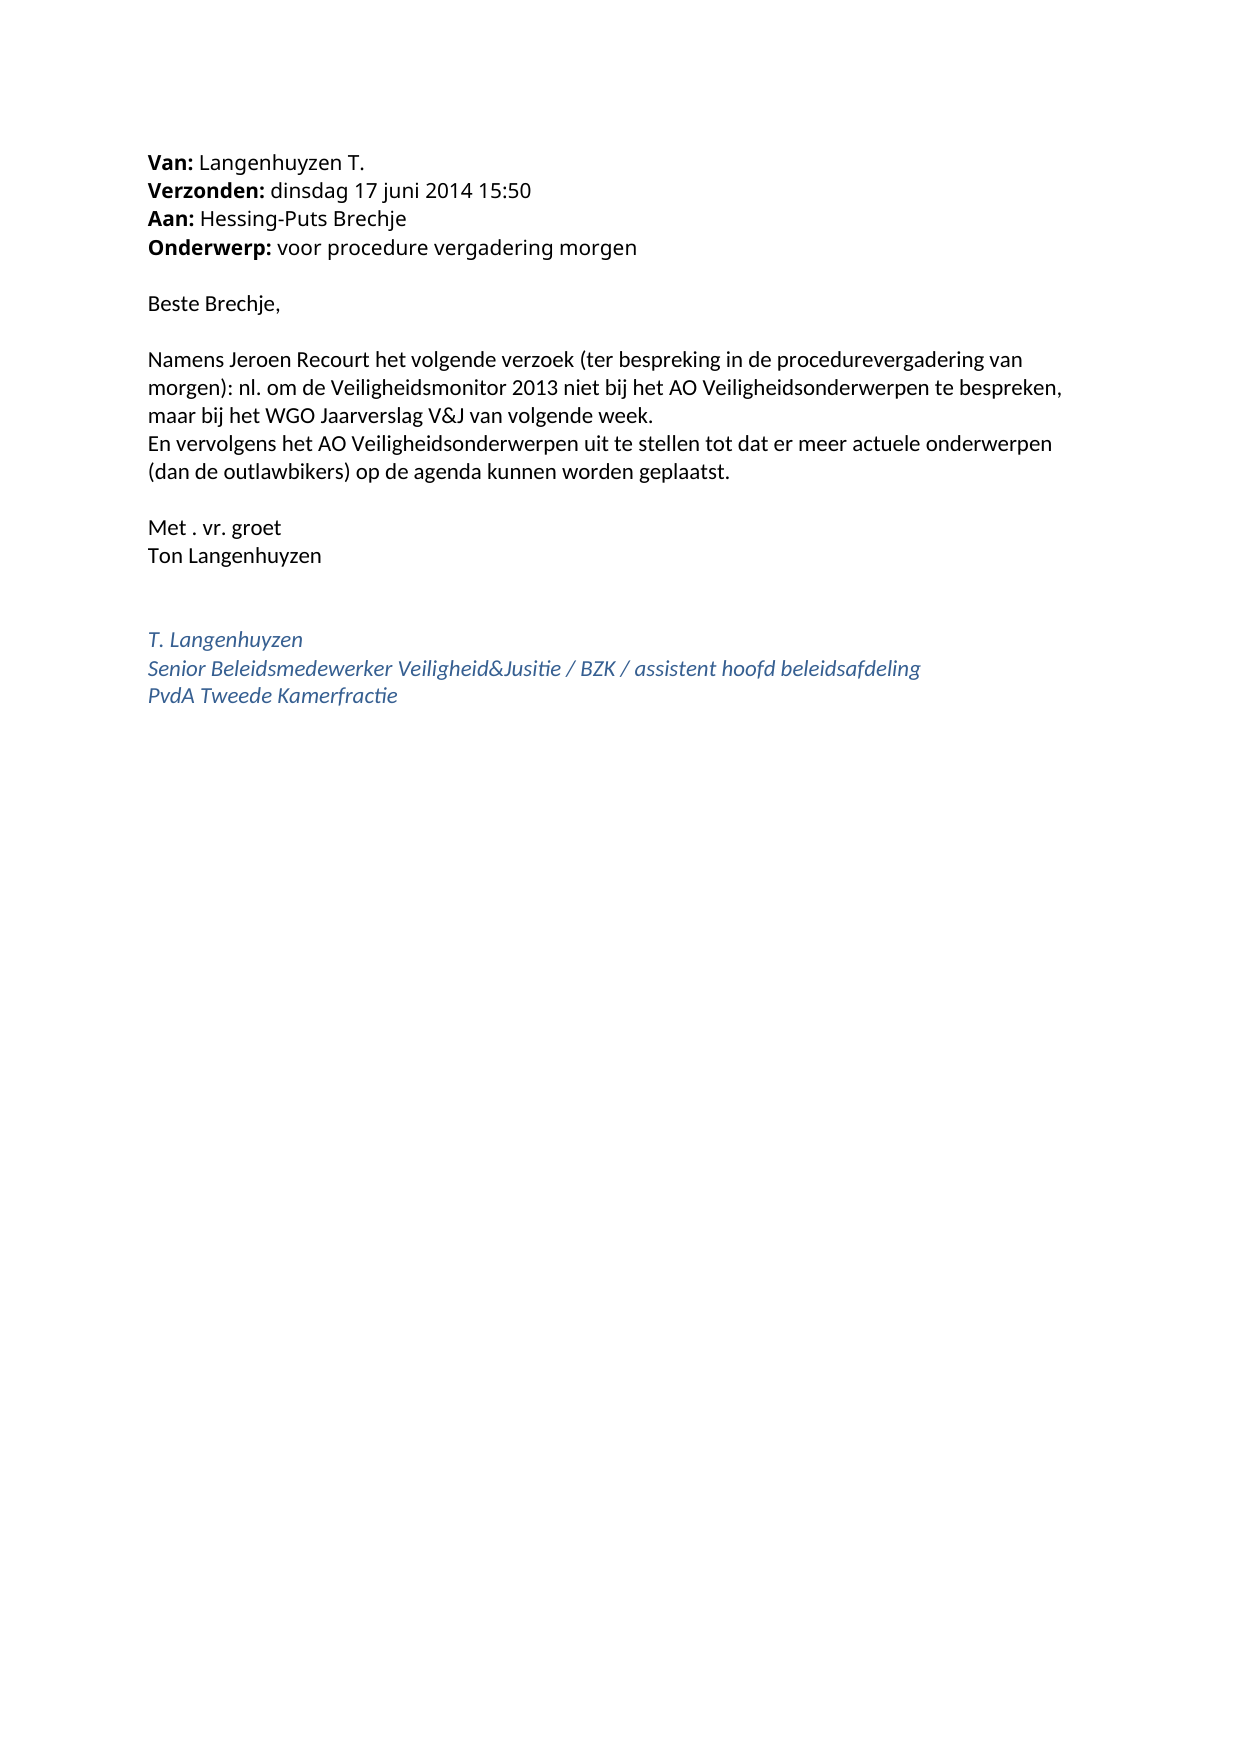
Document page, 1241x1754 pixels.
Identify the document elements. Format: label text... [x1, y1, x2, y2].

text T. Langenhuyzen [148, 626, 1093, 654]
text Namens Jeroen Recourt het volgende verzoek (ter bespreking in de procedurevergadering van morgen): nl. om de Veiligheidsmonitor 2013 niet bij het AO Veiligheidsonderwerpen te bespreken, maar bij het WGO Jaarverslag V&J van volgende week. [148, 345, 1093, 429]
text Senior Beleidsmedewerker Veiligheid&Jusitie / BZK / assistent hoofd beleidsafdeling [148, 654, 1093, 682]
text Beste Brechje, [148, 289, 1093, 317]
text Van: Langenhuyzen T. Verzonden: dinsdag 17 juni 2014 15:50 Aan: Hessing-Puts Brechje Onderwerp: voor procedure vergadering morgen [148, 148, 1093, 261]
text En vervolgens het AO Veiligheidsonderwerpen uit te stellen tot dat er meer actuele onderwerpen (dan de outlawbikers) op de agenda kunnen worden geplaatst. [148, 429, 1093, 486]
text PvdA Tweede Kamerfractie [148, 682, 1093, 710]
text Ton Langenhuyzen [148, 542, 1093, 569]
text Met . vr. groet [148, 513, 1093, 542]
